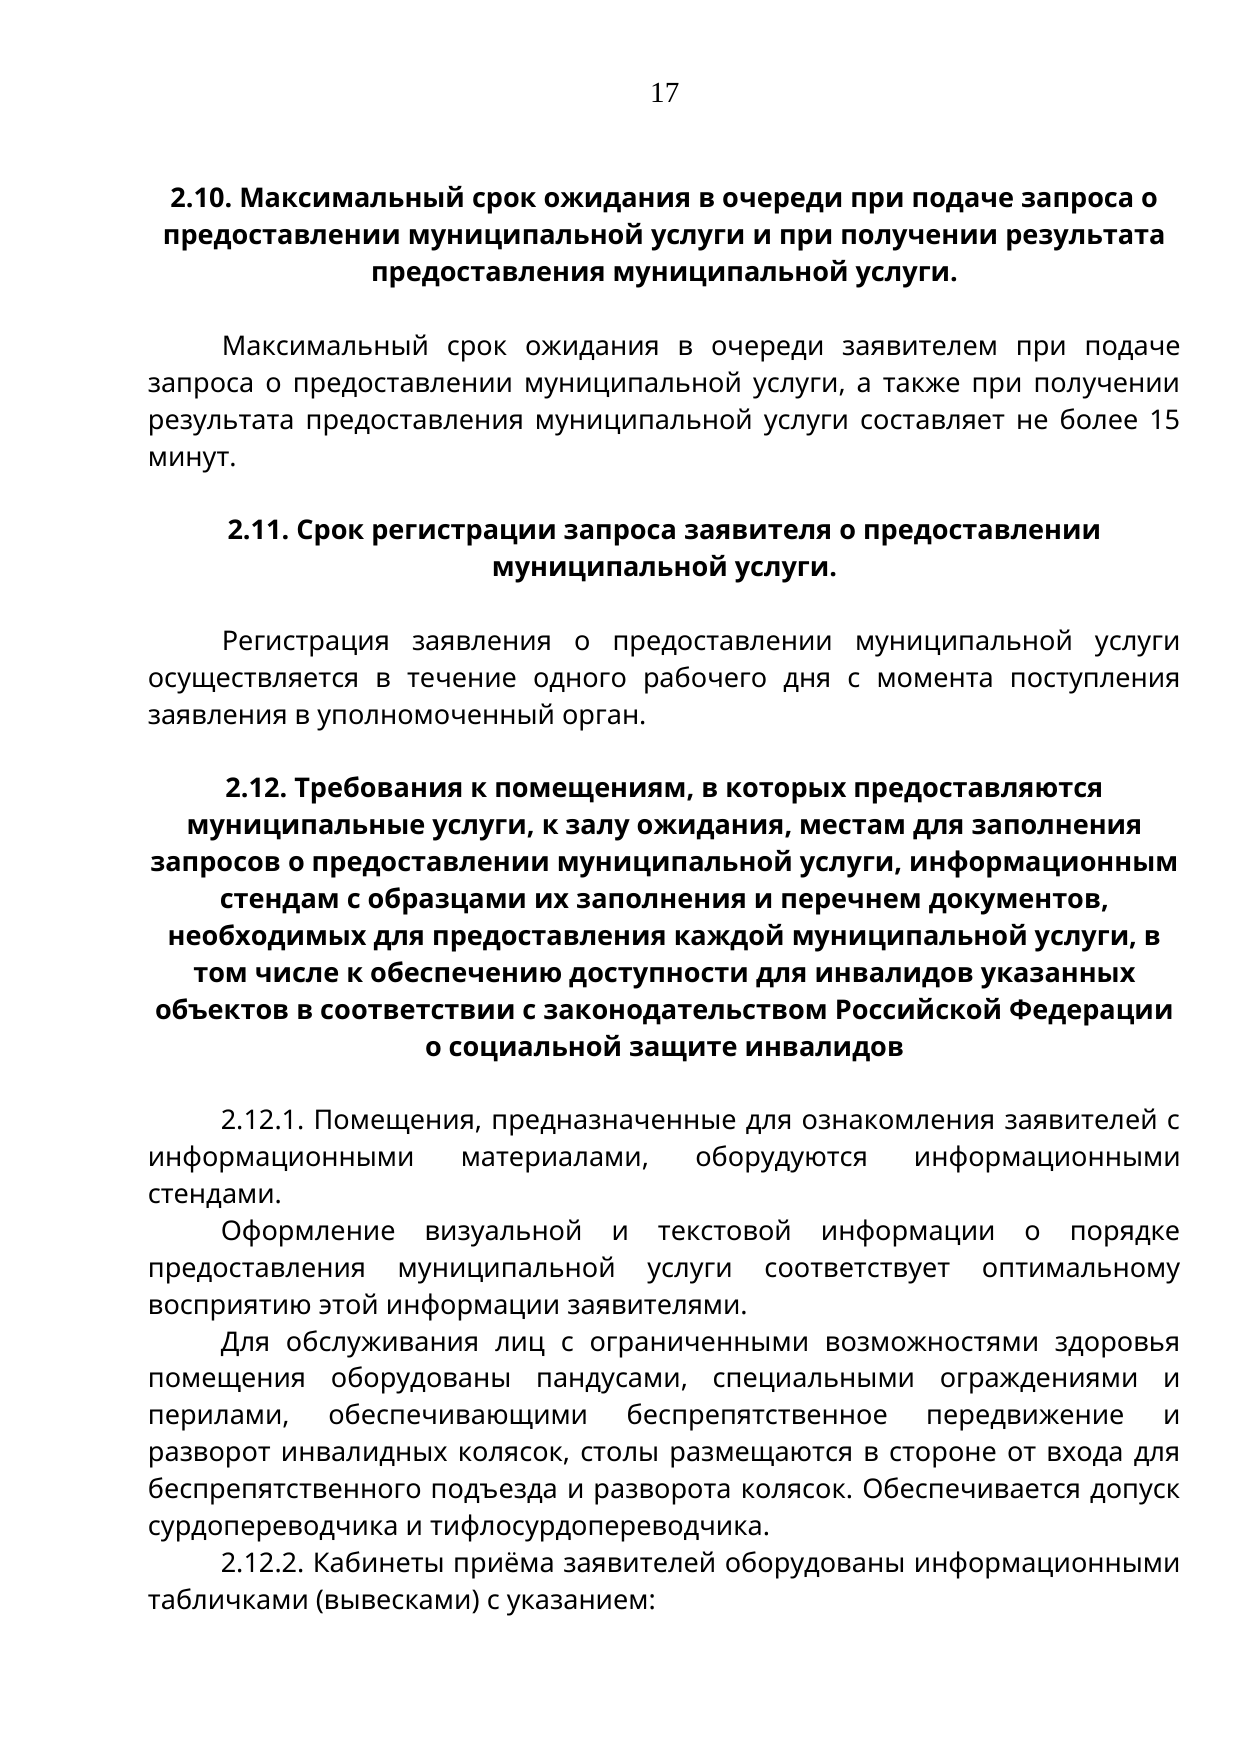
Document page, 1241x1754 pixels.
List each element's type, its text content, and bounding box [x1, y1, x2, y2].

list Оформление визуальной и текстовой информации о порядке предоставления муниципальной услуги соответствует оптимальному восприятию этой информации заявителями. [148, 1211, 1181, 1322]
text 2.12. Требования к помещениям, в которых предоставляются муниципальные услуги, к залу ожидания, местам для заполнения запросов о предоставлении муниципальной услуги, информационным стендам с образцами их заполнения и перечнем документов, необходимых для предоставления каждой муниципальной услуги, в том числе к обеспечению доступности для инвалидов указанных объектов в соответствии с законодательством Российской Федерации о социальной защите инвалидов [148, 769, 1181, 1064]
list 2.12.2. Кабинеты приёма заявителей оборудованы информационными табличками (вывесками) с указанием: [148, 1543, 1181, 1617]
list Для обслуживания лиц с ограниченными возможностями здоровья помещения оборудованы пандусами, специальными ограждениями и перилами, обеспечивающими беспрепятственное передвижение и разворот инвалидных колясок, столы размещаются в стороне от входа для беспрепятственного подъезда и разворота колясок. Обеспечивается допуск сурдопереводчика и тифлосурдопереводчика. [148, 1322, 1181, 1543]
text 2.10. Максимальный срок ожидания в очереди при подаче запроса о предоставлении муниципальной услуги и при получении результата предоставления муниципальной услуги. [148, 179, 1181, 289]
text 2.11. Срок регистрации запроса заявителя о предоставлении муниципальной услуги. [148, 511, 1181, 584]
text Регистрация заявления о предоставлении муниципальной услуги осуществляется в течение одного рабочего дня с момента поступления заявления в уполномоченный орган. [148, 621, 1181, 732]
text Максимальный срок ожидания в очереди заявителем при подаче запроса о предоставлении муниципальной услуги, а также при получении результата предоставления муниципальной услуги составляет не более 15 минут. [148, 326, 1181, 474]
list 2.12.1. Помещения, предназначенные для ознакомления заявителей с информационными материалами, оборудуются информационными стендами. [148, 1101, 1181, 1211]
